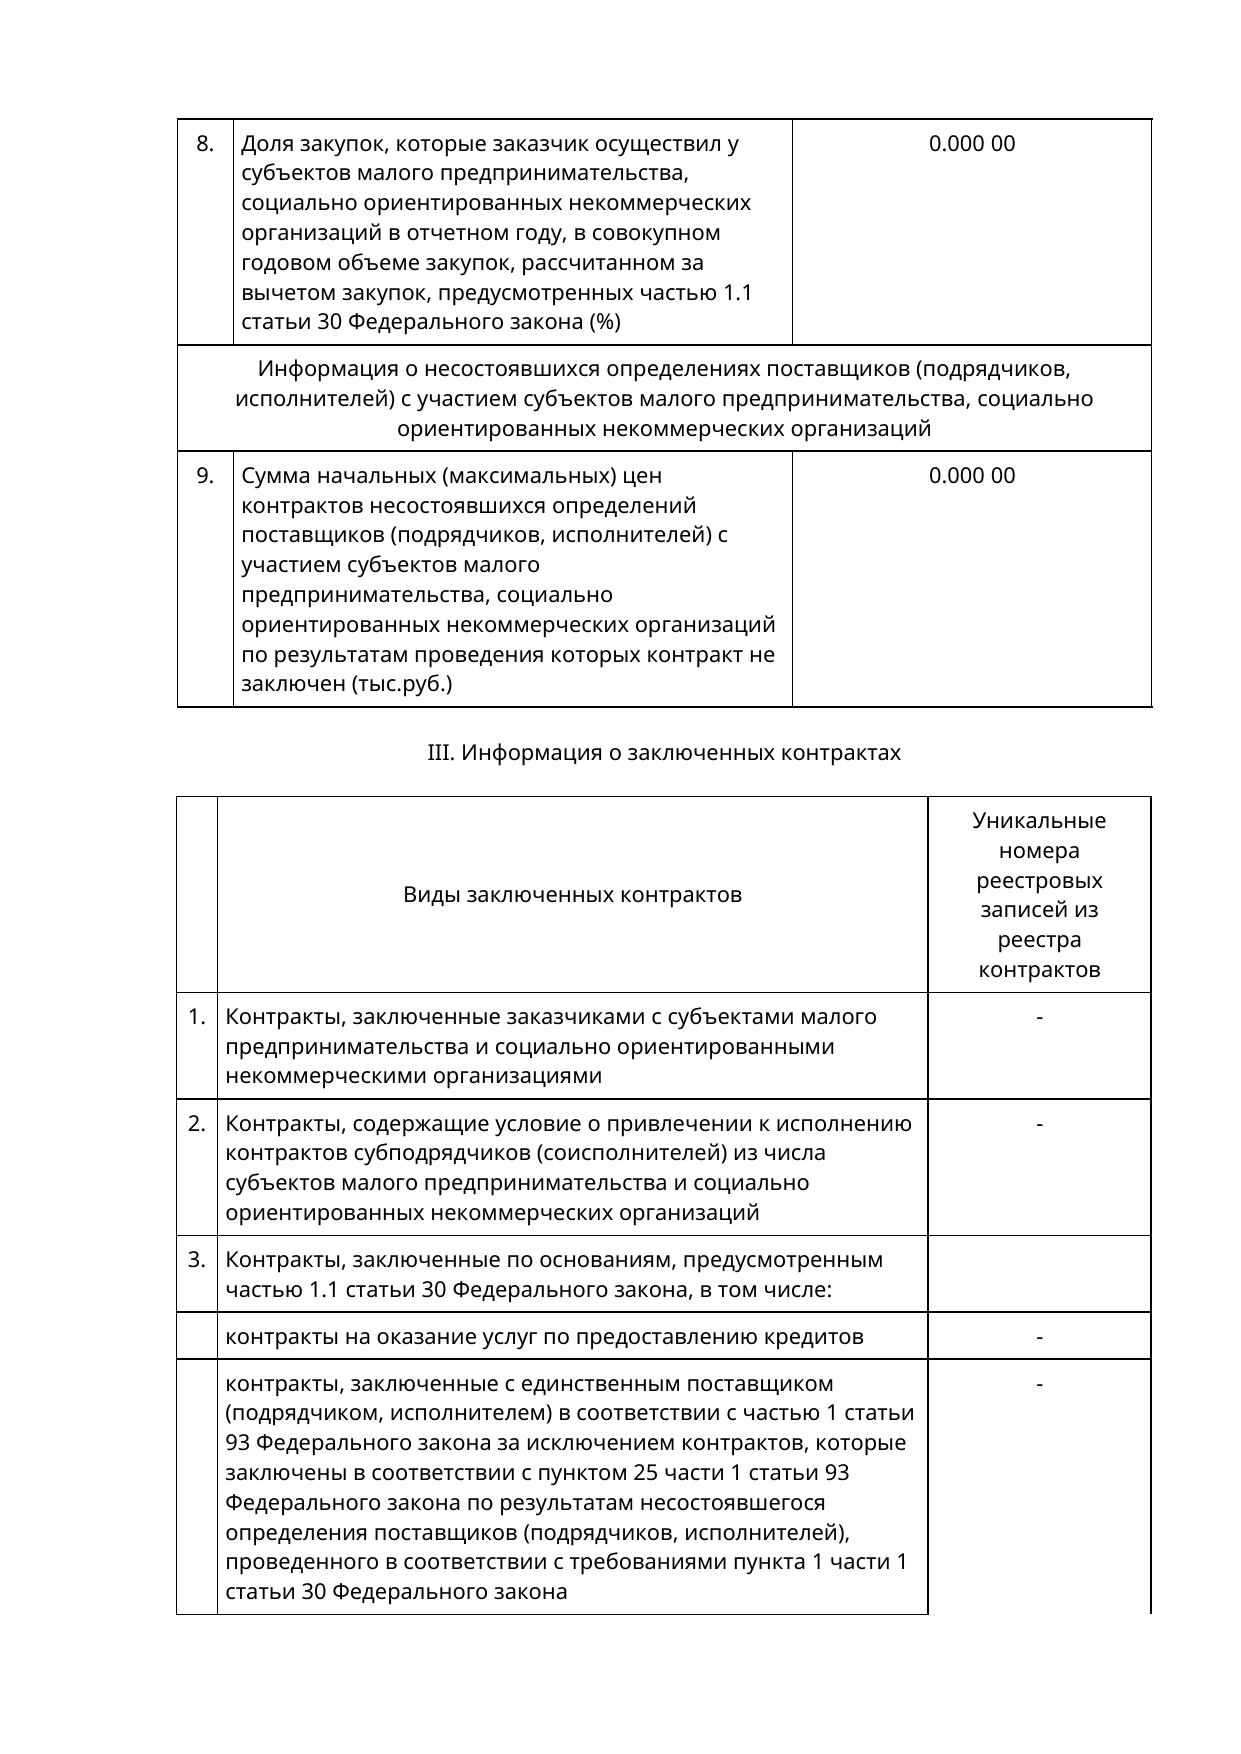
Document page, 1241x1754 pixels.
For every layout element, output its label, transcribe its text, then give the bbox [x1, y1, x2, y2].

table_cell 2. [177, 1100, 217, 1234]
table_cell - [929, 1360, 1150, 1614]
table_cell 9. [178, 452, 233, 706]
table_cell Информация о несостоявшихся определениях поставщиков (подрядчиков, исполнителей) с участием субъектов малого предпринимательства, социально ориентированных некоммерческих организаций [178, 346, 1151, 450]
table_cell 3. [177, 1236, 217, 1311]
text III. Информация о заключенных контрактах [177, 737, 1152, 766]
table_cell [929, 1236, 1150, 1311]
table_cell - [929, 993, 1150, 1098]
table_header [177, 797, 217, 992]
table_cell 8. [178, 120, 233, 344]
table_cell контракты, заключенные с единственным поставщиком (подрядчиком, исполнителем) в соответствии с частью 1 статьи 93 Федерального закона за исключением контрактов, которые заключены в соответствии с пунктом 25 части 1 статьи 93 Федерального закона по результатам несостоявшегося определения поставщиков (подрядчиков, исполнителей), проведенного в соответствии с требованиями пункта 1 части 1 статьи 30 Федерального закона [218, 1360, 927, 1614]
table_cell - [929, 1313, 1150, 1358]
table_cell 1. [177, 993, 217, 1098]
table_cell контракты на оказание услуг по предоставлению кредитов [218, 1313, 927, 1358]
table_cell 0.000 00 [793, 452, 1151, 706]
table_header Виды заключенных контрактов [218, 797, 927, 992]
table_cell Контракты, содержащие условие о привлечении к исполнению контрактов субподрядчиков (соисполнителей) из числа субъектов малого предпринимательства и социально ориентированных некоммерческих организаций [218, 1100, 927, 1234]
table_cell [177, 1360, 217, 1614]
table_cell - [929, 1100, 1150, 1234]
table_header Уникальные номера реестровых записей из реестра контрактов [929, 797, 1150, 992]
table_cell [177, 1313, 217, 1358]
table_cell Доля закупок, которые заказчик осуществил у субъектов малого предпринимательства, социально ориентированных некоммерческих организаций в отчетном году, в совокупном годовом объеме закупок, рассчитанном за вычетом закупок, предусмотренных частью 1.1 статьи 30 Федерального закона (%) [234, 120, 792, 344]
table_cell Контракты, заключенные по основаниям, предусмотренным частью 1.1 статьи 30 Федерального закона, в том числе: [218, 1236, 927, 1311]
table_cell Контракты, заключенные заказчиками с субъектами малого предпринимательства и социально ориентированными некоммерческими организациями [218, 993, 927, 1098]
table_cell Сумма начальных (максимальных) цен контрактов несостоявшихся определений поставщиков (подрядчиков, исполнителей) с участием субъектов малого предпринимательства, социально ориентированных некоммерческих организаций по результатам проведения которых контракт не заключен (тыс.руб.) [234, 452, 792, 706]
table_cell 0.000 00 [793, 120, 1151, 344]
